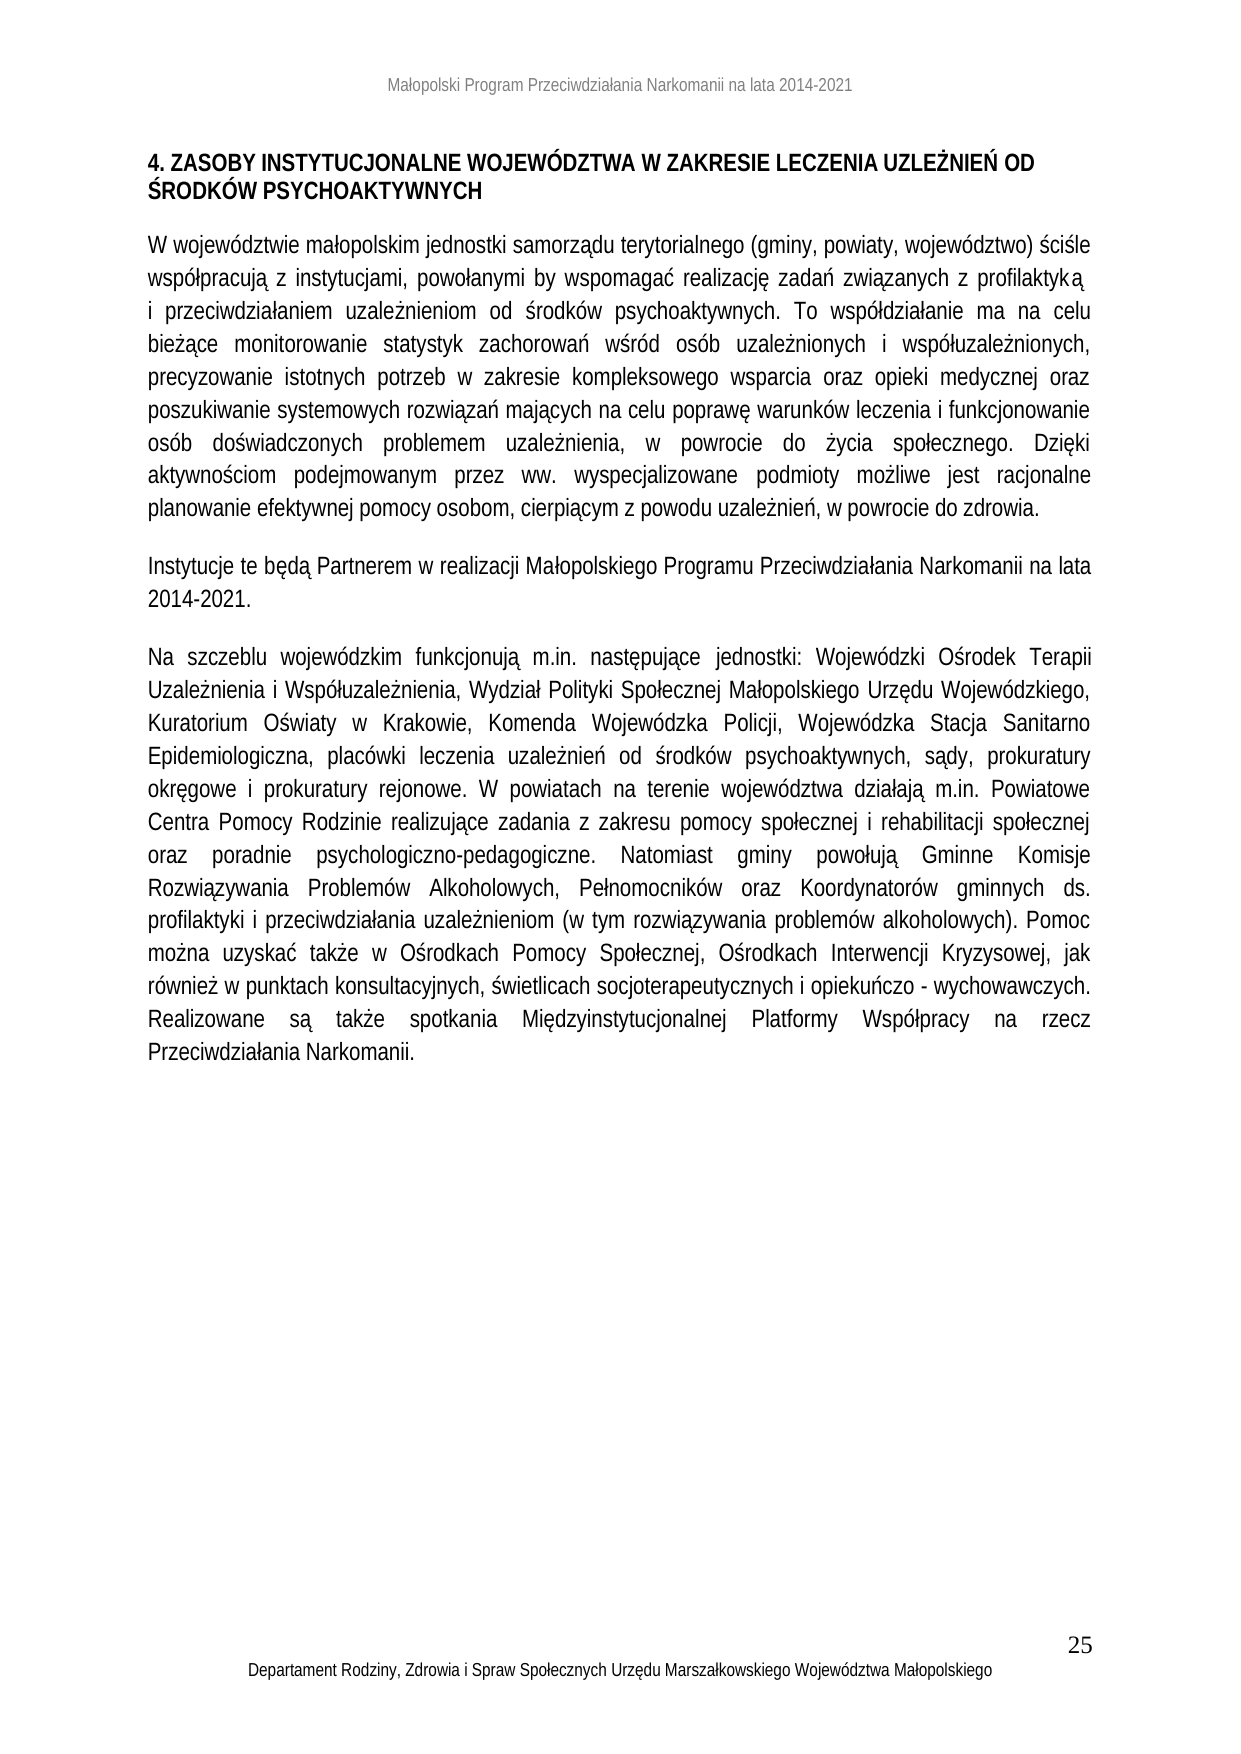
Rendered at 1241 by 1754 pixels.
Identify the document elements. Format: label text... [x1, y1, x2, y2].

text Na szczeblu wojewódzkim funkcjonują m.in. następujące jednostki: Wojewódzki Ośrodek Terapii Uzależnienia i Współuzależnienia, Wydział Polityki Społecznej Małopolskiego Urzędu Wojewódzkiego, Kuratorium Oświaty w Krakowie, Komenda Wojewódzka Policji, Wojewódzka Stacja Sanitarno Epidemiologiczna, placówki leczenia uzależnień od środków psychoaktywnych, sądy, prokuratury okręgowe i prokuratury rejonowe. W powiatach na terenie województwa działają m.in. Powiatowe Centra Pomocy Rodzinie realizujące zadania z zakresu pomocy społecznej i rehabilitacji społecznej oraz poradnie psychologiczno-pedagogiczne. Natomiast gminy powołują Gminne Komisje Rozwiązywania Problemów Alkoholowych, Pełnomocników oraz Koordynatorów gminnych ds. profilaktyki i przeciwdziałania uzależnieniom (w tym rozwiązywania problemów alkoholowych). Pomoc można uzyskać także w Ośrodkach Pomocy Społecznej, Ośrodkach Interwencji Kryzysowej, jak również w punktach konsultacyjnych, świetlicach socjoterapeutycznych i opiekuńczo - wychowawczych. Realizowane są także spotkania Międzyinstytucjonalnej Platformy Współpracy na rzecz Przeciwdziałania Narkomanii. [148, 642, 1092, 1066]
subtitle 4. ZASOBY INSTYTUCJONALNE WOJEWÓDZTWA W ZAKRESIE LECZENIA UZLEŻNIEŃ OD ŚRODKÓW PSYCHOAKTYWNYCH [148, 148, 1092, 205]
text Instytucje te będą Partnerem w realizacji Małopolskiego Programu Przeciwdziałania Narkomanii na lata 2014-2021. [148, 551, 1092, 613]
text W województwie małopolskim jednostki samorządu terytorialnego (gminy, powiaty, województwo) ściśle współpracują z instytucjami, powołanymi by wspomagać realizację zadań związanych z profilaktyką i przeciwdziałaniem uzależnieniom od środków psychoaktywnych. To współdziałanie ma na celu bieżące monitorowanie statystyk zachorowań wśród osób uzależnionych i współuzależnionych, precyzowanie istotnych potrzeb w zakresie kompleksowego wsparcia oraz opieki medycznej oraz poszukiwanie systemowych rozwiązań mających na celu poprawę warunków leczenia i funkcjonowanie osób doświadczonych problemem uzależnienia, w powrocie do życia społecznego. Dzięki aktywnościom podejmowanym przez ww. wyspecjalizowane podmioty możliwe jest racjonalne planowanie efektywnej pomocy osobom, cierpiącym z powodu uzależnień, w powrocie do zdrowia. [148, 230, 1092, 522]
